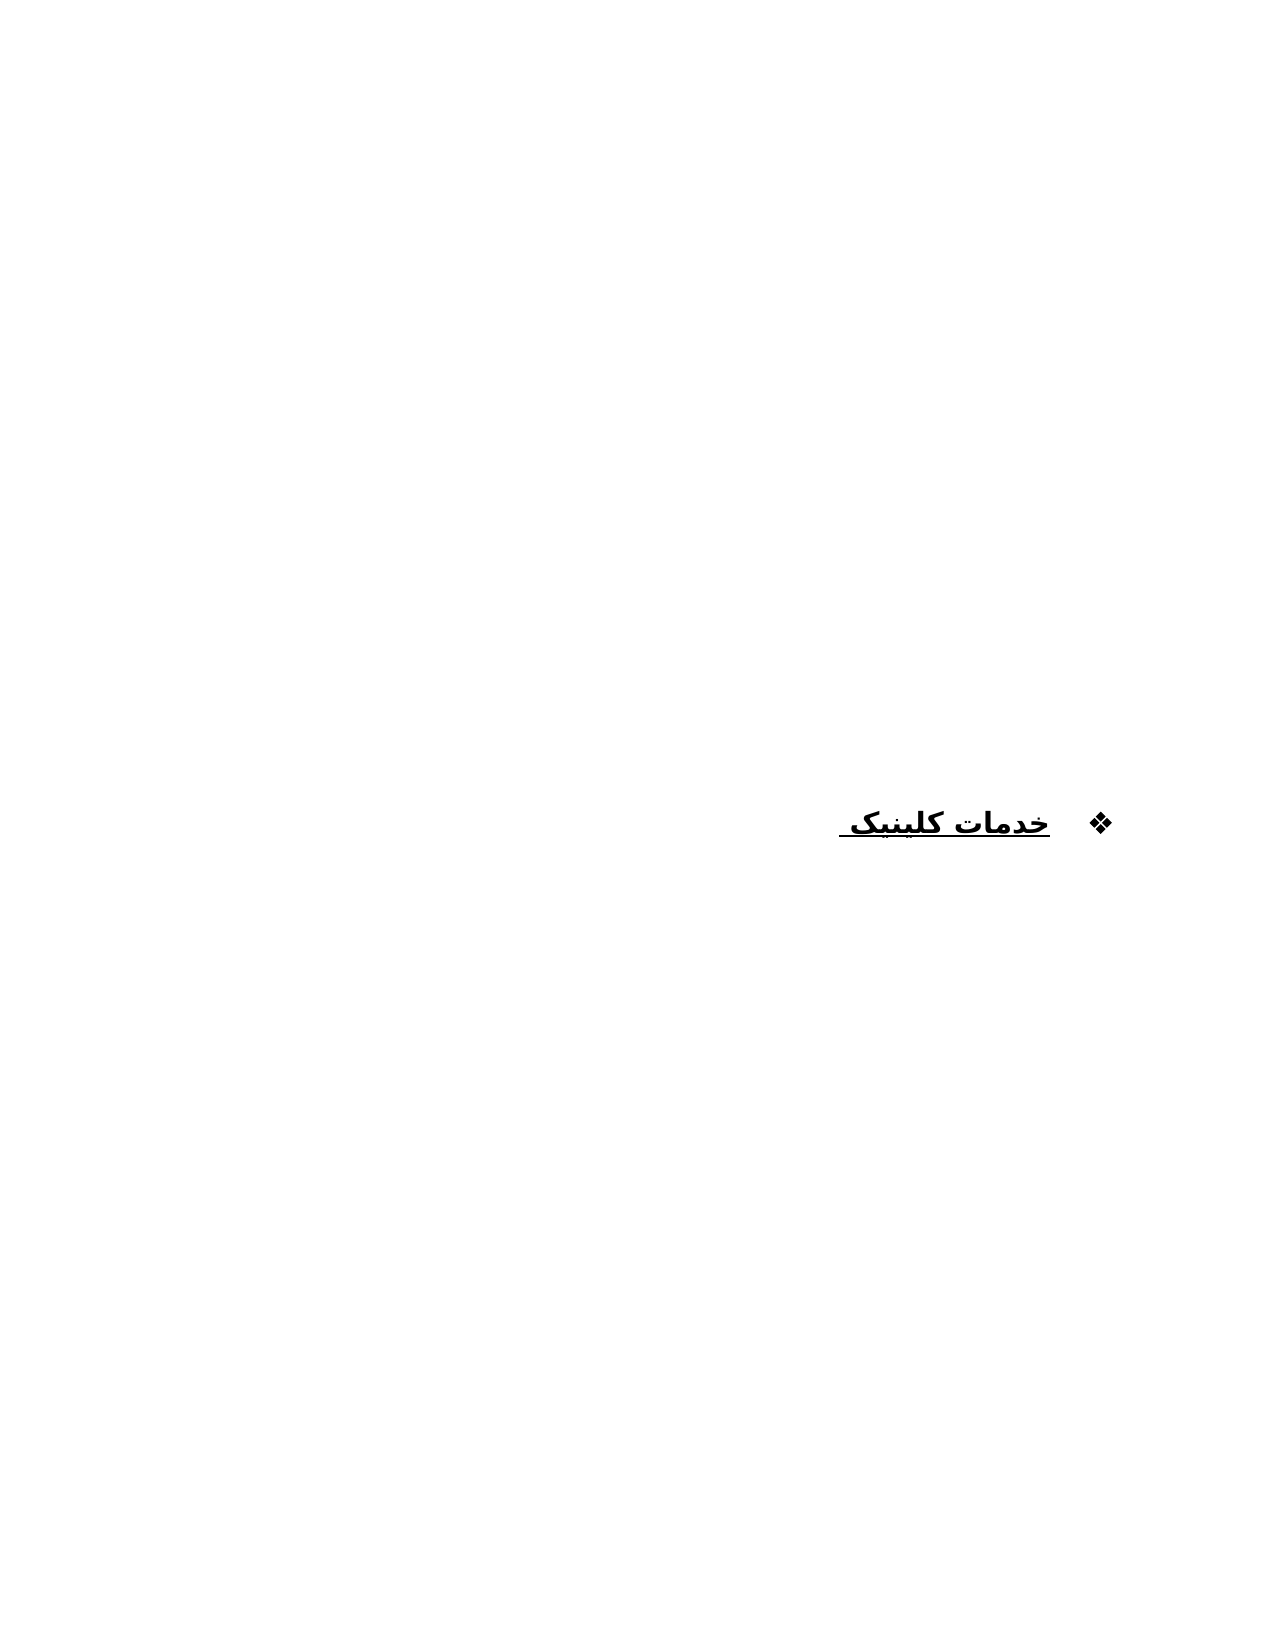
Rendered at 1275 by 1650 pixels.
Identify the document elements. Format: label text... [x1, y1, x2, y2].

list خدمات کلینیک [150, 806, 1087, 840]
